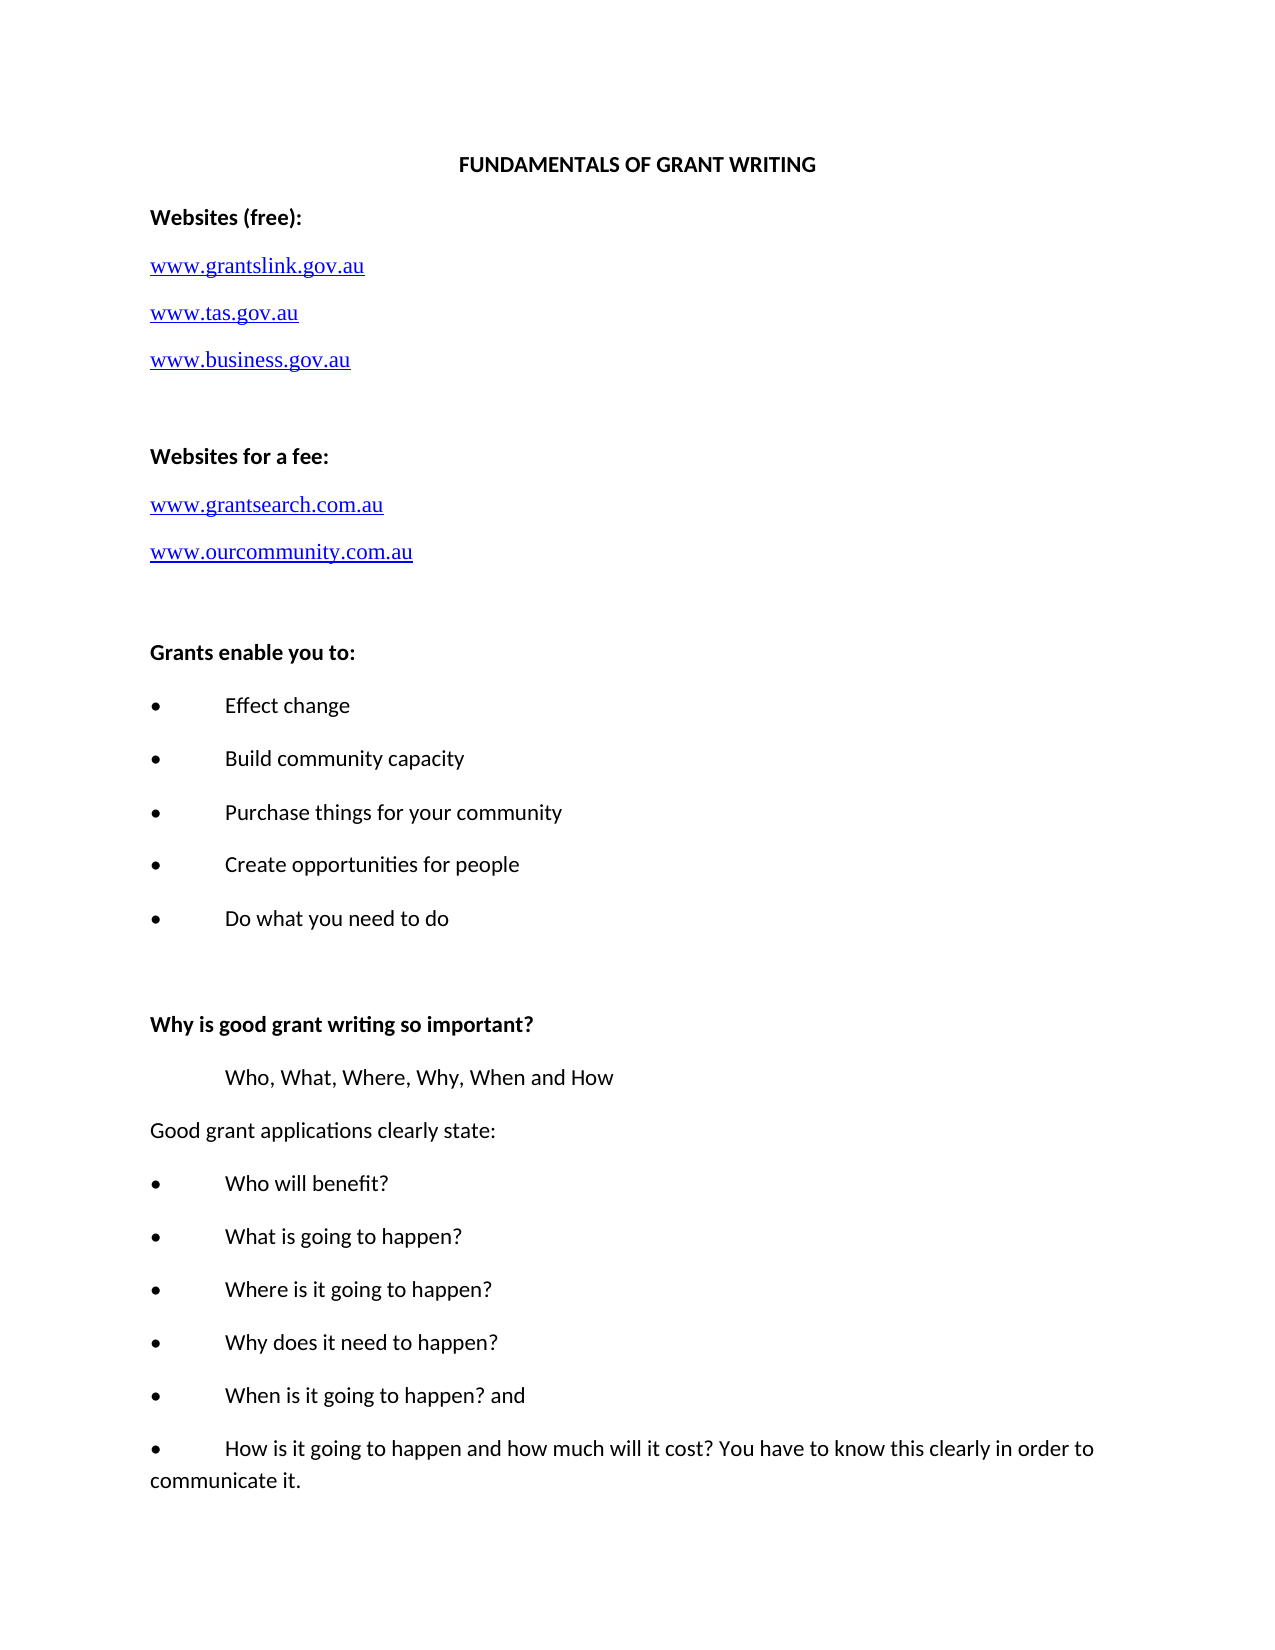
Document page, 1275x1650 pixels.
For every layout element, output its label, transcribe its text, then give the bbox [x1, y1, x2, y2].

text • Do what you need to do [150, 904, 1125, 932]
text Good grant applications clearly state: [150, 1116, 1125, 1144]
text Websites for a fee: [150, 442, 1125, 470]
text Who, What, Where, Why, When and How [225, 1063, 1125, 1091]
text • Build community capacity [150, 744, 1125, 773]
text • How is it going to happen and how much will it cost? You have to know this clearly in order to communicate it. [150, 1434, 1125, 1494]
text www.business.gov.au [150, 346, 1125, 373]
text • Where is it going to happen? [150, 1275, 1125, 1303]
text Grants enable you to: [150, 638, 1125, 667]
text • What is going to happen? [150, 1222, 1125, 1250]
text www.grantslink.gov.au [150, 252, 1125, 278]
text FUNDAMENTALS OF GRANT WRITING [150, 150, 1125, 178]
text www.ourcommunity.com.au [150, 538, 1125, 565]
text • When is it going to happen? and [150, 1381, 1125, 1409]
text • Why does it need to happen? [150, 1328, 1125, 1356]
text • Who will benefit? [150, 1169, 1125, 1197]
text Websites (free): [150, 203, 1125, 231]
text • Create opportunities for people [150, 851, 1125, 879]
text • Effect change [150, 692, 1125, 719]
text Why is good grant writing so important? [150, 1010, 1125, 1038]
text www.tas.gov.au [150, 299, 1125, 325]
text www.grantsearch.com.au [150, 491, 1125, 517]
text • Purchase things for your community [150, 798, 1125, 826]
